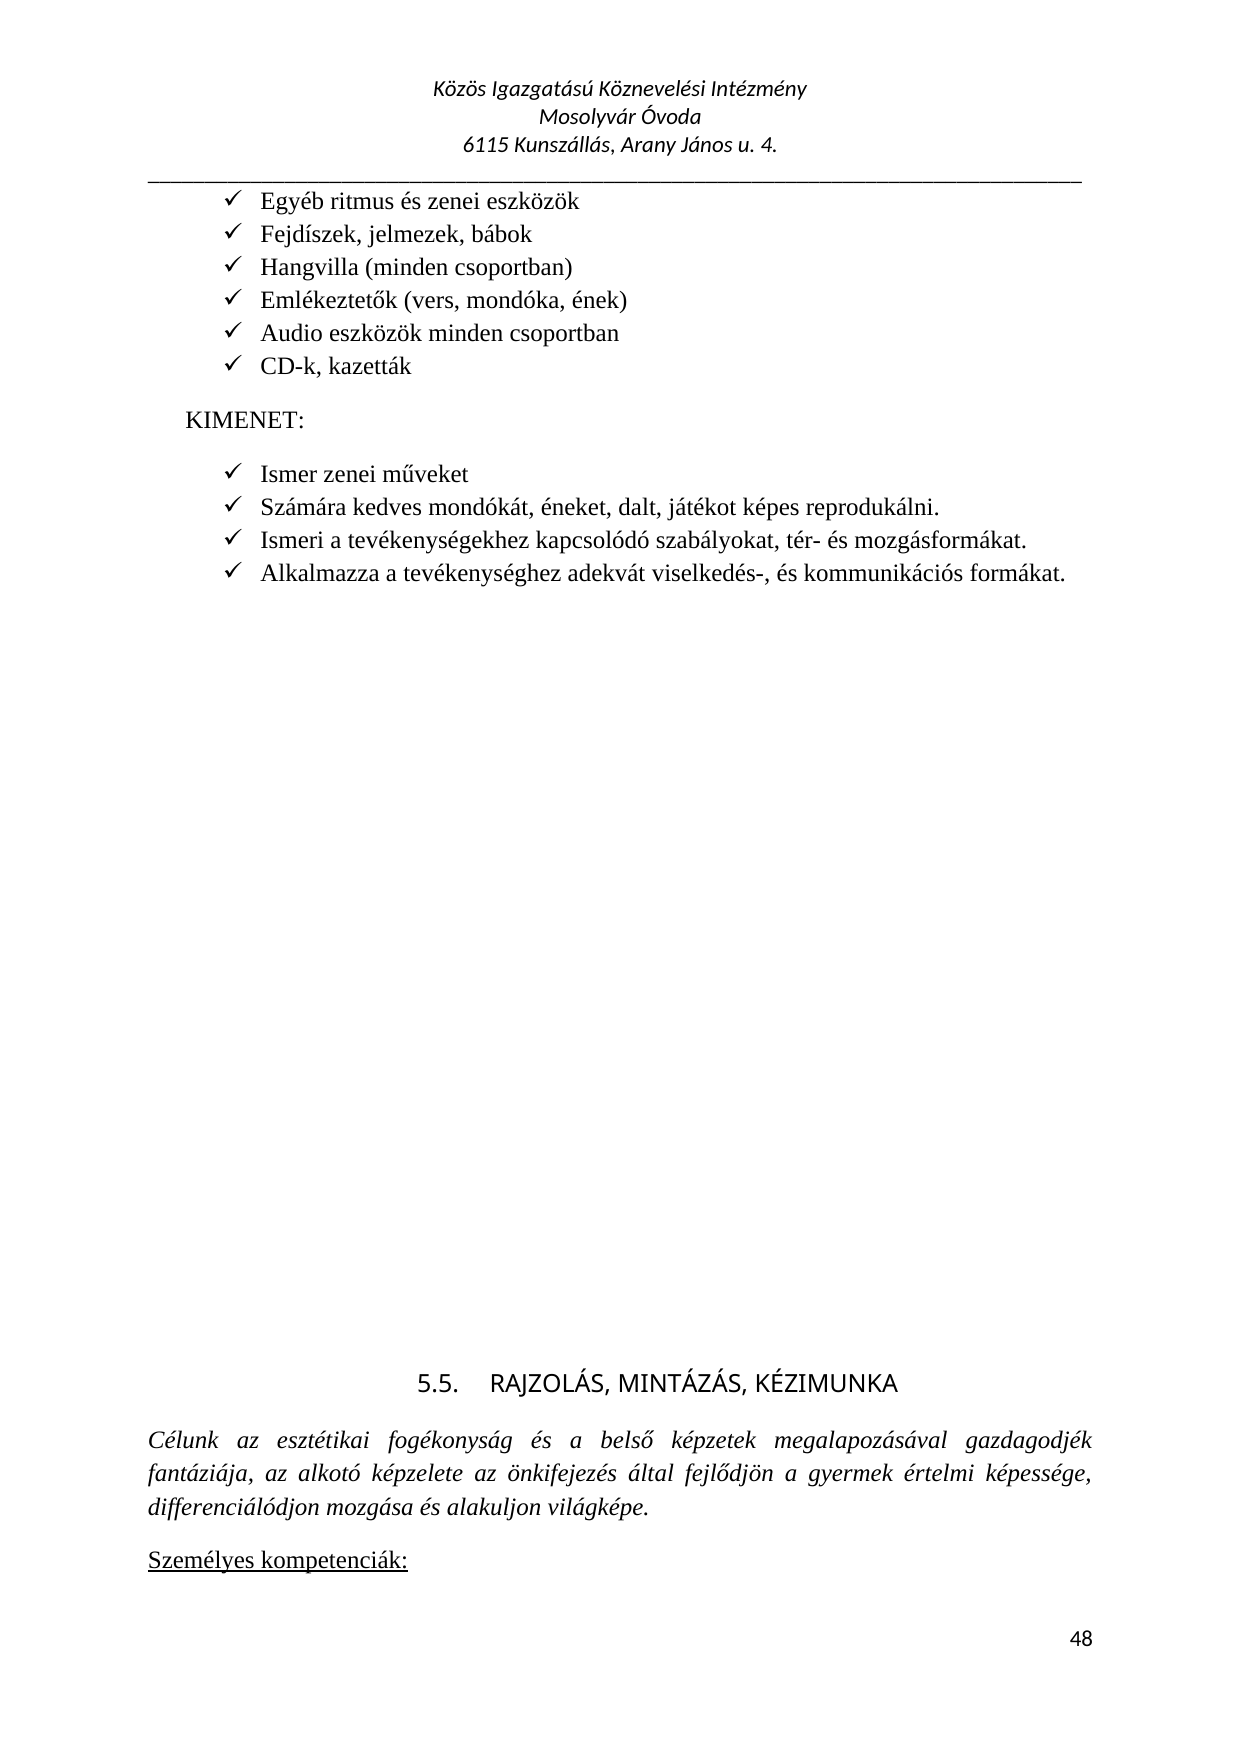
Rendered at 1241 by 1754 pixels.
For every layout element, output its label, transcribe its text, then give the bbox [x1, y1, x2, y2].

list Hangvilla (minden csoportban) [223, 252, 1093, 281]
list Alkalmazza a tevékenységhez adekvát viselkedés-, és kommunikációs formákat. [223, 558, 1093, 586]
text Célunk az esztétikai fogékonyság és a belső képzetek megalapozásával gazdagodjék fantáziája, az alkotó képzelete az önkifejezés által fejlődjön a gyermek értelmi képessége, differenciálódjon mozgása és alakuljon világképe. [148, 1426, 1093, 1520]
text Személyes kompetenciák: [148, 1545, 1093, 1574]
list RAJZOLÁS, MINTÁZÁS, KÉZIMUNKA [223, 1366, 1093, 1399]
list Számára kedves mondókát, éneket, dalt, játékot képes reprodukálni. [223, 492, 1093, 520]
list Fejdíszek, jelmezek, bábok [223, 219, 1093, 248]
list Audio eszközök minden csoportban [223, 318, 1093, 347]
list Ismeri a tevékenységekhez kapcsolódó szabályokat, tér- és mozgásformákat. [223, 525, 1093, 553]
list Ismer zenei műveket [223, 459, 1093, 487]
list CD-k, kazetták [223, 351, 1093, 380]
text KIMENET: [185, 405, 1093, 433]
list Emlékeztetők (vers, mondóka, ének) [223, 285, 1093, 314]
list Egyéb ritmus és zenei eszközök [223, 186, 1093, 214]
